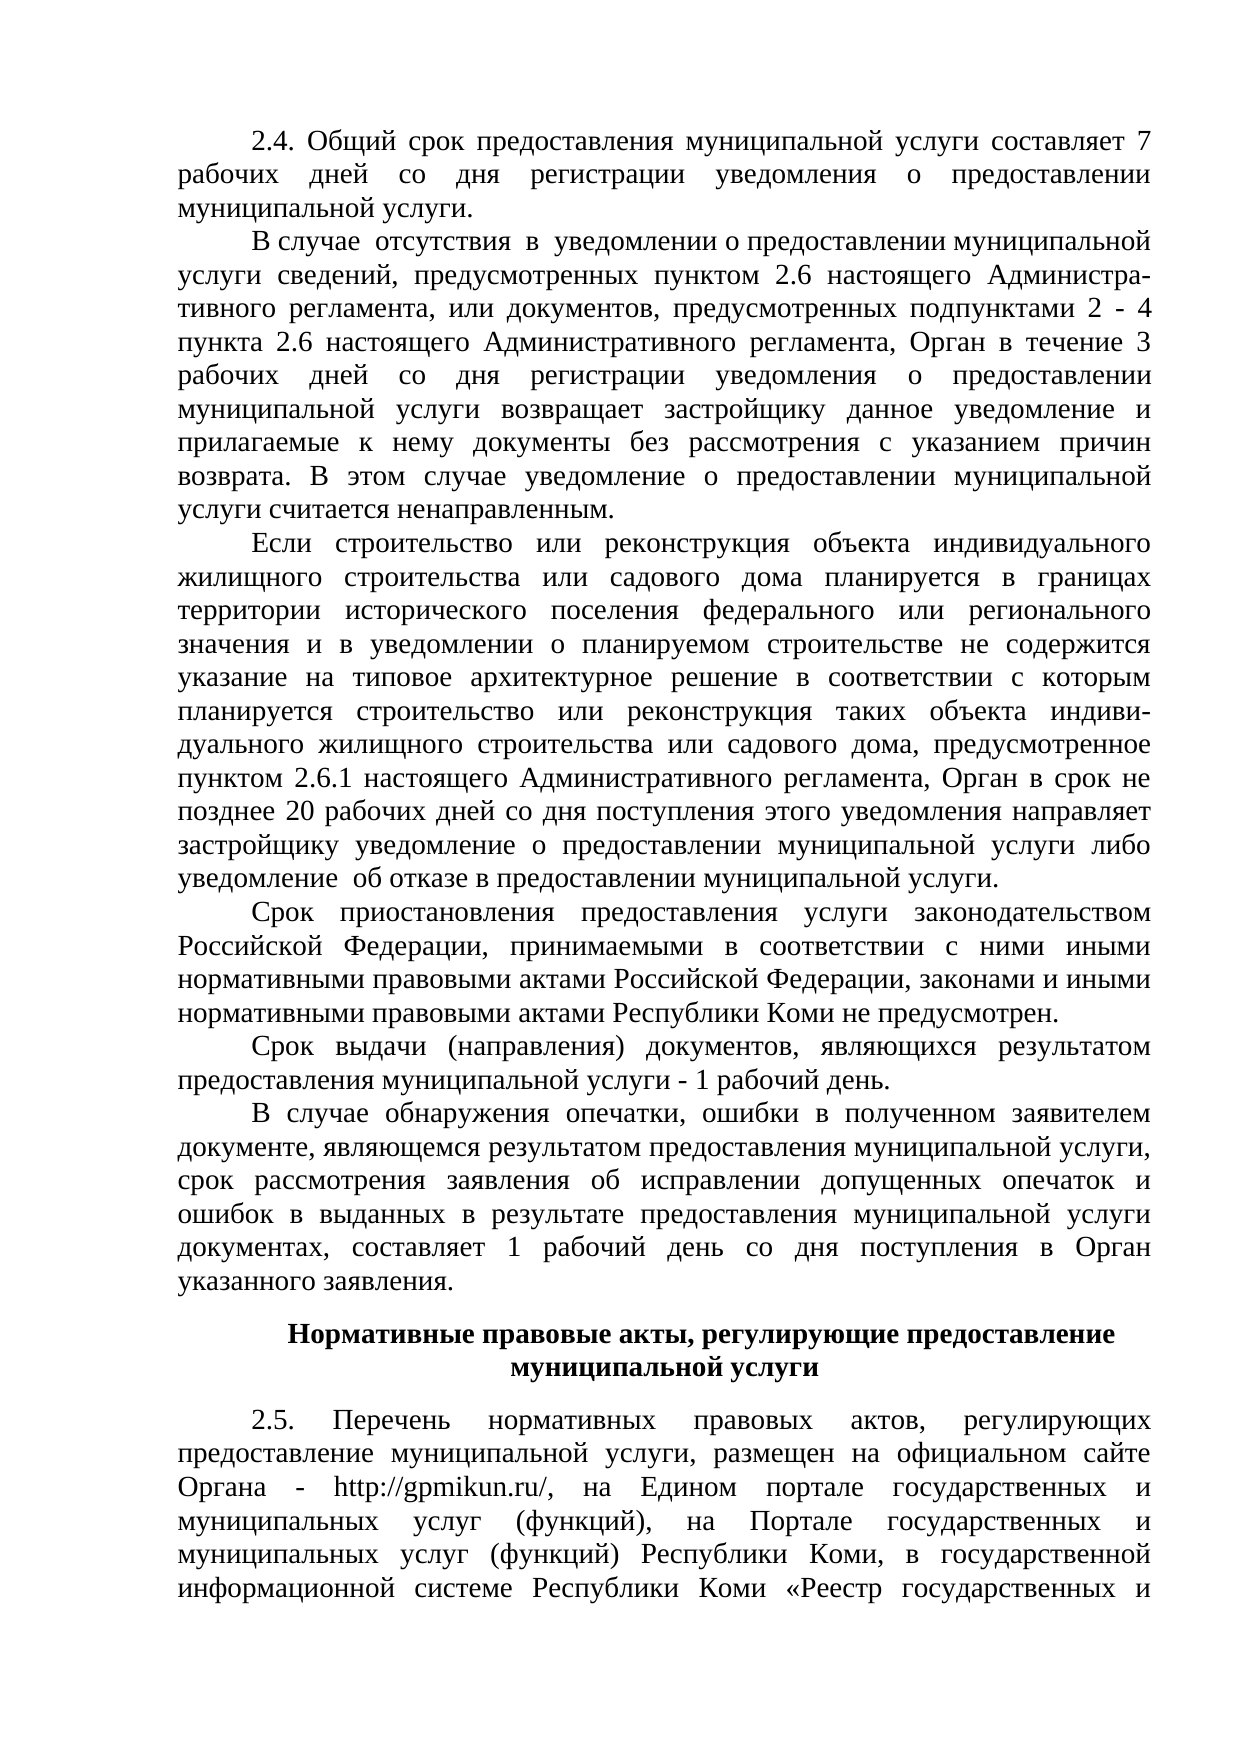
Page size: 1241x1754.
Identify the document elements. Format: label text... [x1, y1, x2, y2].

text Нормативные правовые акты, регулирующие предоставление муниципальной услуги [177, 1316, 1152, 1383]
text Если строительство или реконструкция объекта индивидуального жилищного строительства или садового дома планируется в границах территории исторического поселения федерального или регионального значения и в уведомлении о планируемом строительстве не содержится указание на типовое архитектурное решение в соответствии с которым планируется строительство или реконструкция таких объекта индиви-дуального жилищного строительства или садового дома, предусмотренное пунктом 2.6.1 настоящего Административного регламента, Орган в срок не позднее 20 рабочих дней со дня поступления этого уведомления направляет застройщику уведомление о предоставлении муниципальной услуги либо уведомление об отказе в предоставлении муниципальной услуги. [177, 525, 1152, 894]
text услуги сведений, предусмотренных пунктом 2.6 настоящего Администра-тивного регламента, или документов, предусмотренных подпунктами 2 - 4 пункта 2.6 настоящего Административного регламента, Орган в течение 3 рабочих дней со дня регистрации уведомления о предоставлении муниципальной услуги возвращает застройщику данное уведомление и прилагаемые к нему документы без рассмотрения с указанием причин возврата. В этом случае уведомление о предоставлении муниципальной услуги считается ненаправленным. [177, 257, 1152, 525]
text 2.4. Общий срок предоставления муниципальной услуги составляет 7 рабочих дней со дня регистрации уведомления о предоставлении муниципальной услуги. [177, 123, 1152, 223]
text Срок выдачи (направления) документов, являющихся результатом предоставления муниципальной услуги - 1 рабочий день. [177, 1028, 1152, 1095]
text В случае отсутствия в уведомлении о предоставлении муниципальной [177, 223, 1152, 257]
text Срок приостановления предоставления услуги законодательством Российской Федерации, принимаемыми в соответствии с ними иными нормативными правовыми актами Российской Федерации, законами и иными нормативными правовыми актами Республики Коми не предусмотрен. [177, 894, 1152, 1028]
text В случае обнаружения опечатки, ошибки в полученном заявителем документе, являющемся результатом предоставления муниципальной услуги, срок рассмотрения заявления об исправлении допущенных опечаток и ошибок в выданных в результате предоставления муниципальной услуги документах, составляет 1 рабочий день со дня поступления в Орган указанного заявления. [177, 1095, 1152, 1297]
